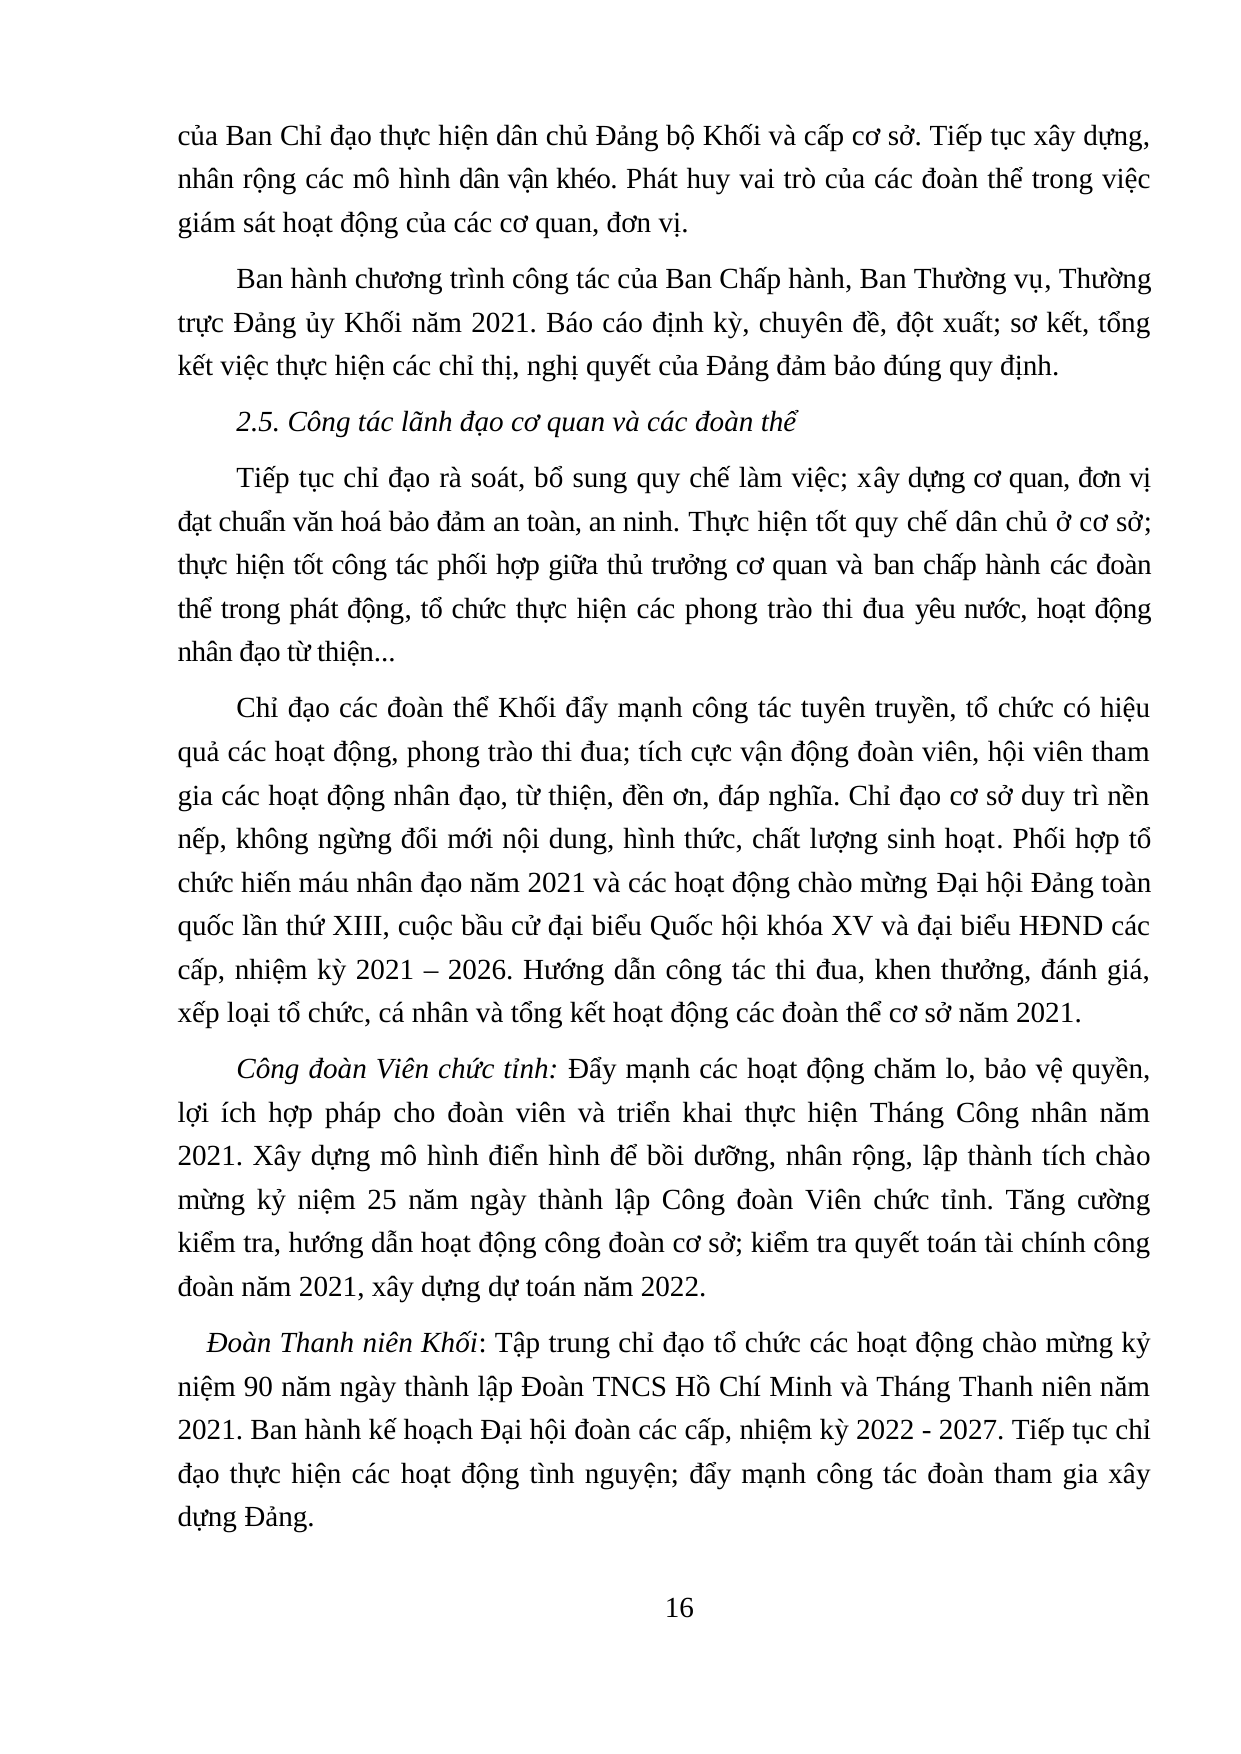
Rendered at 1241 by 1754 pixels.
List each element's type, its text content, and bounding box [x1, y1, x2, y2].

text 2.5. Công tác lãnh đạo cơ quan và các đoàn thể [177, 404, 1152, 438]
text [177, 118, 1152, 239]
text Chỉ đạo các đoàn thể Khối đẩy mạnh công tác tuyên truyền, tổ chức có hiệu quả các hoạt động, phong trào thi đua; tích cực vận động đoàn viên, hội viên tham gia các hoạt động nhân đạo, từ thiện, đền ơn, đáp nghĩa. Chỉ đạo cơ sở duy trì nền nếp, không ngừng đổi mới nội dung, hình thức, chất lượng sinh hoạt. Phối hợp tổ chức hiến máu nhân đạo năm 2021 và các hoạt động chào mừng Đại hội Đảng toàn quốc lần thứ XIII, cuộc bầu cử đại biểu Quốc hội khóa XV và đại biểu HĐND các cấp, nhiệm kỳ 2021 – 2026. Hướng dẫn công tác thi đua, khen thưởng, đánh giá, xếp loại tổ chức, cá nhân và tổng kết hoạt động các đoàn thể cơ sở năm 2021. [177, 691, 1152, 1029]
text Đoàn Thanh niên Khối: Tập trung chỉ đạo tổ chức các hoạt động chào mừng kỷ niệm 90 năm ngày thành lập Đoàn TNCS Hồ Chí Minh và Tháng Thanh niên năm 2021. Ban hành kế hoạch Đại hội đoàn các cấp, nhiệm kỳ 2022 - 2027. Tiếp tục chỉ đạo thực hiện các hoạt động tình nguyện; đẩy mạnh công tác đoàn tham gia xây dựng Đảng. [177, 1325, 1152, 1533]
text Ban hành chương trình công tác của Ban Chấp hành, Ban Thường vụ, Thường trực Đảng ủy Khối năm 2021. Báo cáo định kỳ, chuyên đề, đột xuất; sơ kết, tổng kết việc thực hiện các chỉ thị, nghị quyết của Đảng đảm bảo đúng quy định. [177, 261, 1152, 382]
text Công đoàn Viên chức tỉnh: Đẩy mạnh các hoạt động chăm lo, bảo vệ quyền, lợi ích hợp pháp cho đoàn viên và triển khai thực hiện Tháng Công nhân năm 2021. Xây dựng mô hình điển hình để bồi dưỡng, nhân rộng, lập thành tích chào mừng kỷ niệm 25 năm ngày thành lập Công đoàn Viên chức tỉnh. Tăng cường kiểm tra, hướng dẫn hoạt động công đoàn cơ sở; kiểm tra quyết toán tài chính công đoàn năm 2021, xây dựng dự toán năm 2022. [177, 1051, 1152, 1303]
text Tiếp tục chỉ đạo rà soát, bổ sung quy chế làm việc; xây dựng cơ quan, đơn vị đạt chuẩn văn hoá bảo đảm an toàn, an ninh. Thực hiện tốt quy chế dân chủ ở cơ sở; thực hiện tốt công tác phối hợp giữa thủ trưởng cơ quan và ban chấp hành các đoàn thể trong phát động, tổ chức thực hiện các phong trào thi đua yêu nước, hoạt động nhân đạo từ thiện... [177, 460, 1152, 668]
